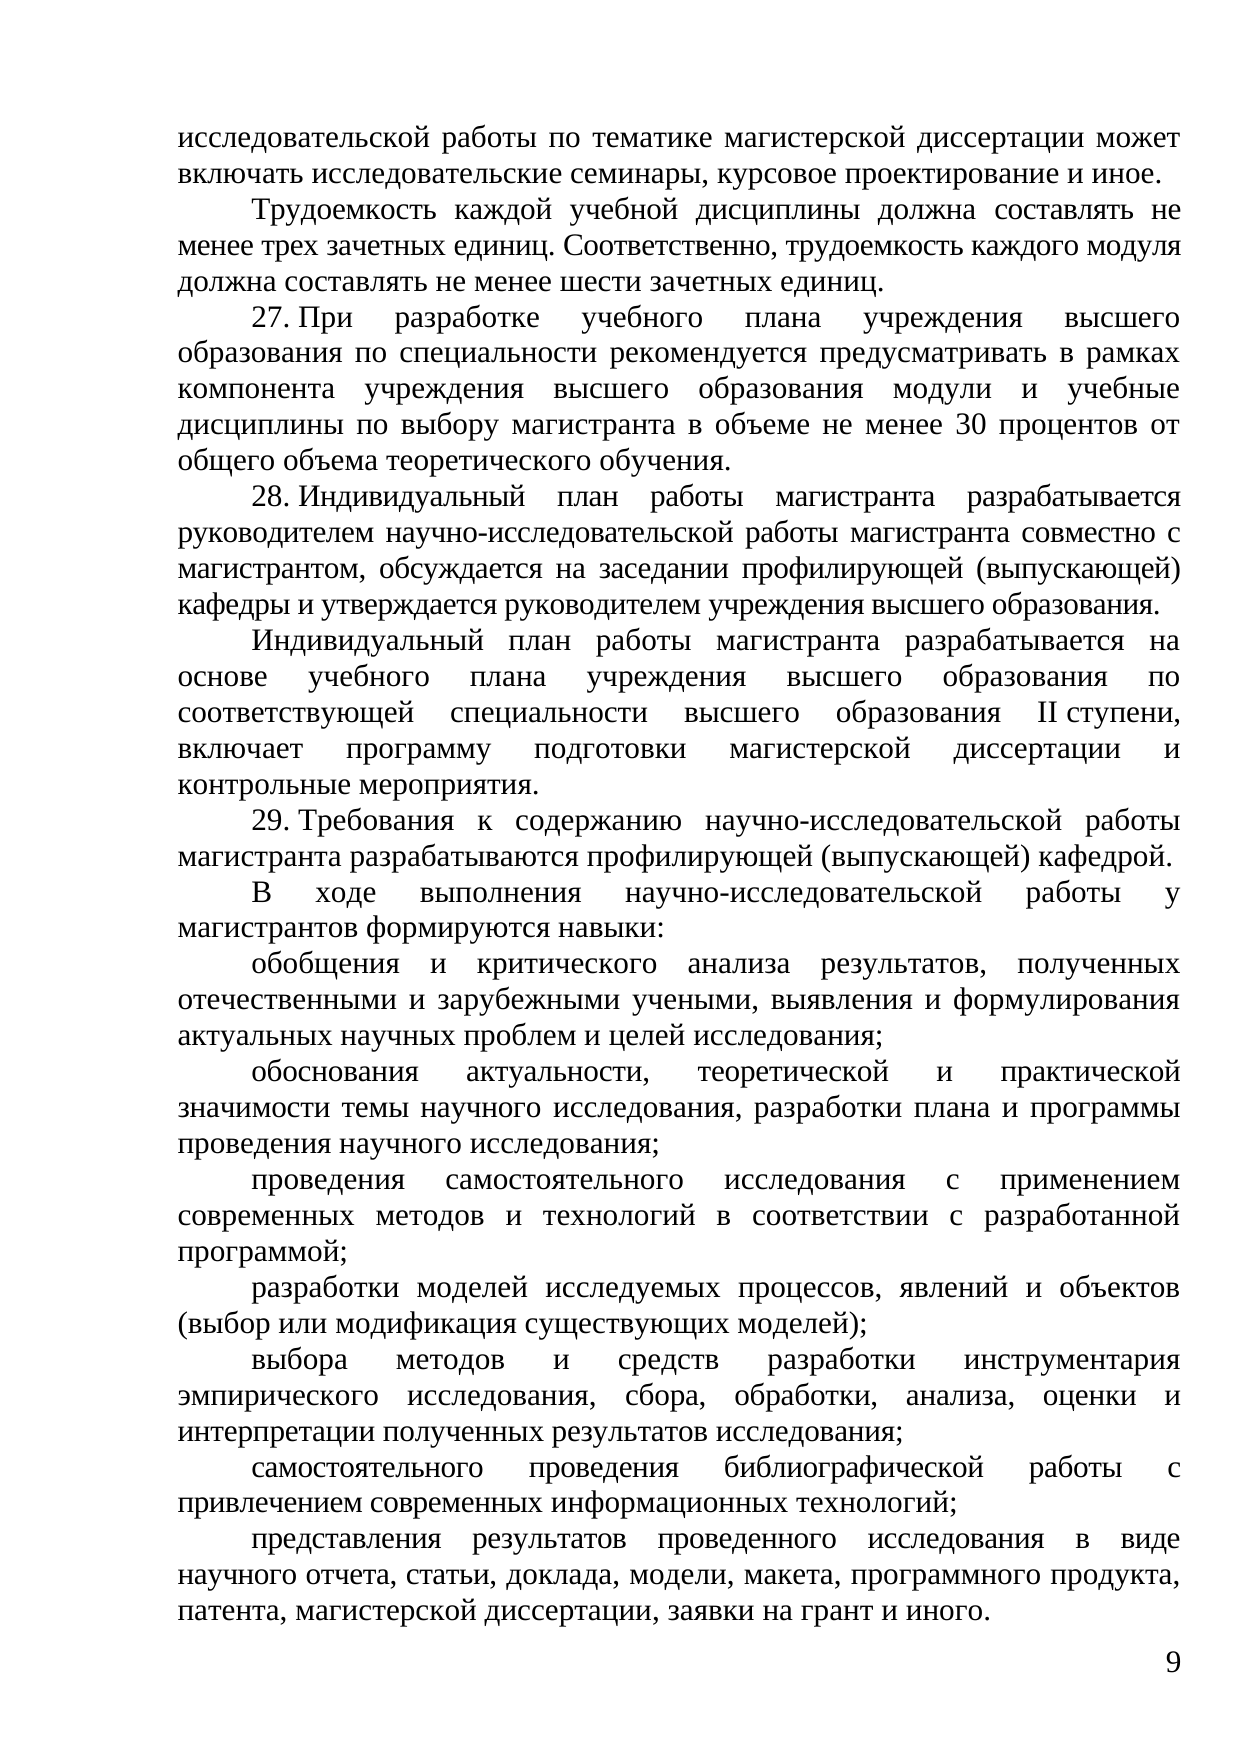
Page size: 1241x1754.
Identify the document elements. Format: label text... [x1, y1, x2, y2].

text обобщения и критического анализа результатов, полученных отечественными и зарубежными учеными, выявления и формулирования актуальных научных проблем и целей исследования; [177, 945, 1181, 1052]
text обоснования актуальности, теоретической и практической значимости темы научного исследования, разработки плана и программы проведения научного исследования; [177, 1052, 1181, 1160]
text самостоятельного проведения библиографической работы с привлечением современных информационных технологий; [177, 1448, 1181, 1520]
text Индивидуальный план работы магистранта разрабатывается на основе учебного плана учреждения высшего образования по соответствующей специальности высшего образования II ступени, включает программу подготовки магистерской диссертации и контрольные мероприятия. [177, 621, 1181, 801]
text проведения самостоятельного исследования с применением современных методов и технологий в соответствии с разработанной программой; [177, 1160, 1181, 1268]
text 27. При разработке учебного плана учреждения высшего образования по специальности рекомендуется предусматривать в рамках компонента учреждения высшего образования модули и учебные дисциплины по выбору магистранта в объеме не менее 30 процентов от общего объема теоретического обучения. [177, 298, 1181, 477]
text Трудоемкость каждой учебной дисциплины должна составлять не менее трех зачетных единиц. Соответственно, трудоемкость каждого модуля должна составлять не менее шести зачетных единиц. [177, 190, 1181, 298]
text разработки моделей исследуемых процессов, явлений и объектов (выбор или модификация существующих моделей); [177, 1268, 1181, 1340]
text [177, 118, 1181, 190]
text выбора методов и средств разработки инструментария эмпирического исследования, сбора, обработки, анализа, оценки и интерпретации полученных результатов исследования; [177, 1340, 1181, 1448]
text 29. Требования к содержанию научно-исследовательской работы магистранта разрабатываются профилирующей (выпускающей) кафедрой. [177, 801, 1181, 873]
text 28. Индивидуальный план работы магистранта разрабатывается руководителем научно-исследовательской работы магистранта совместно с магистрантом, обсуждается на заседании профилирующей (выпускающей) кафедры и утверждается руководителем учреждения высшего образования. [177, 477, 1181, 621]
text представления результатов проведенного исследования в виде научного отчета, статьи, доклада, модели, макета, программного продукта, патента, магистерской диссертации, заявки на грант и иного. [177, 1520, 1181, 1627]
text В ходе выполнения научно-исследовательской работы у магистрантов формируются навыки: [177, 873, 1181, 945]
